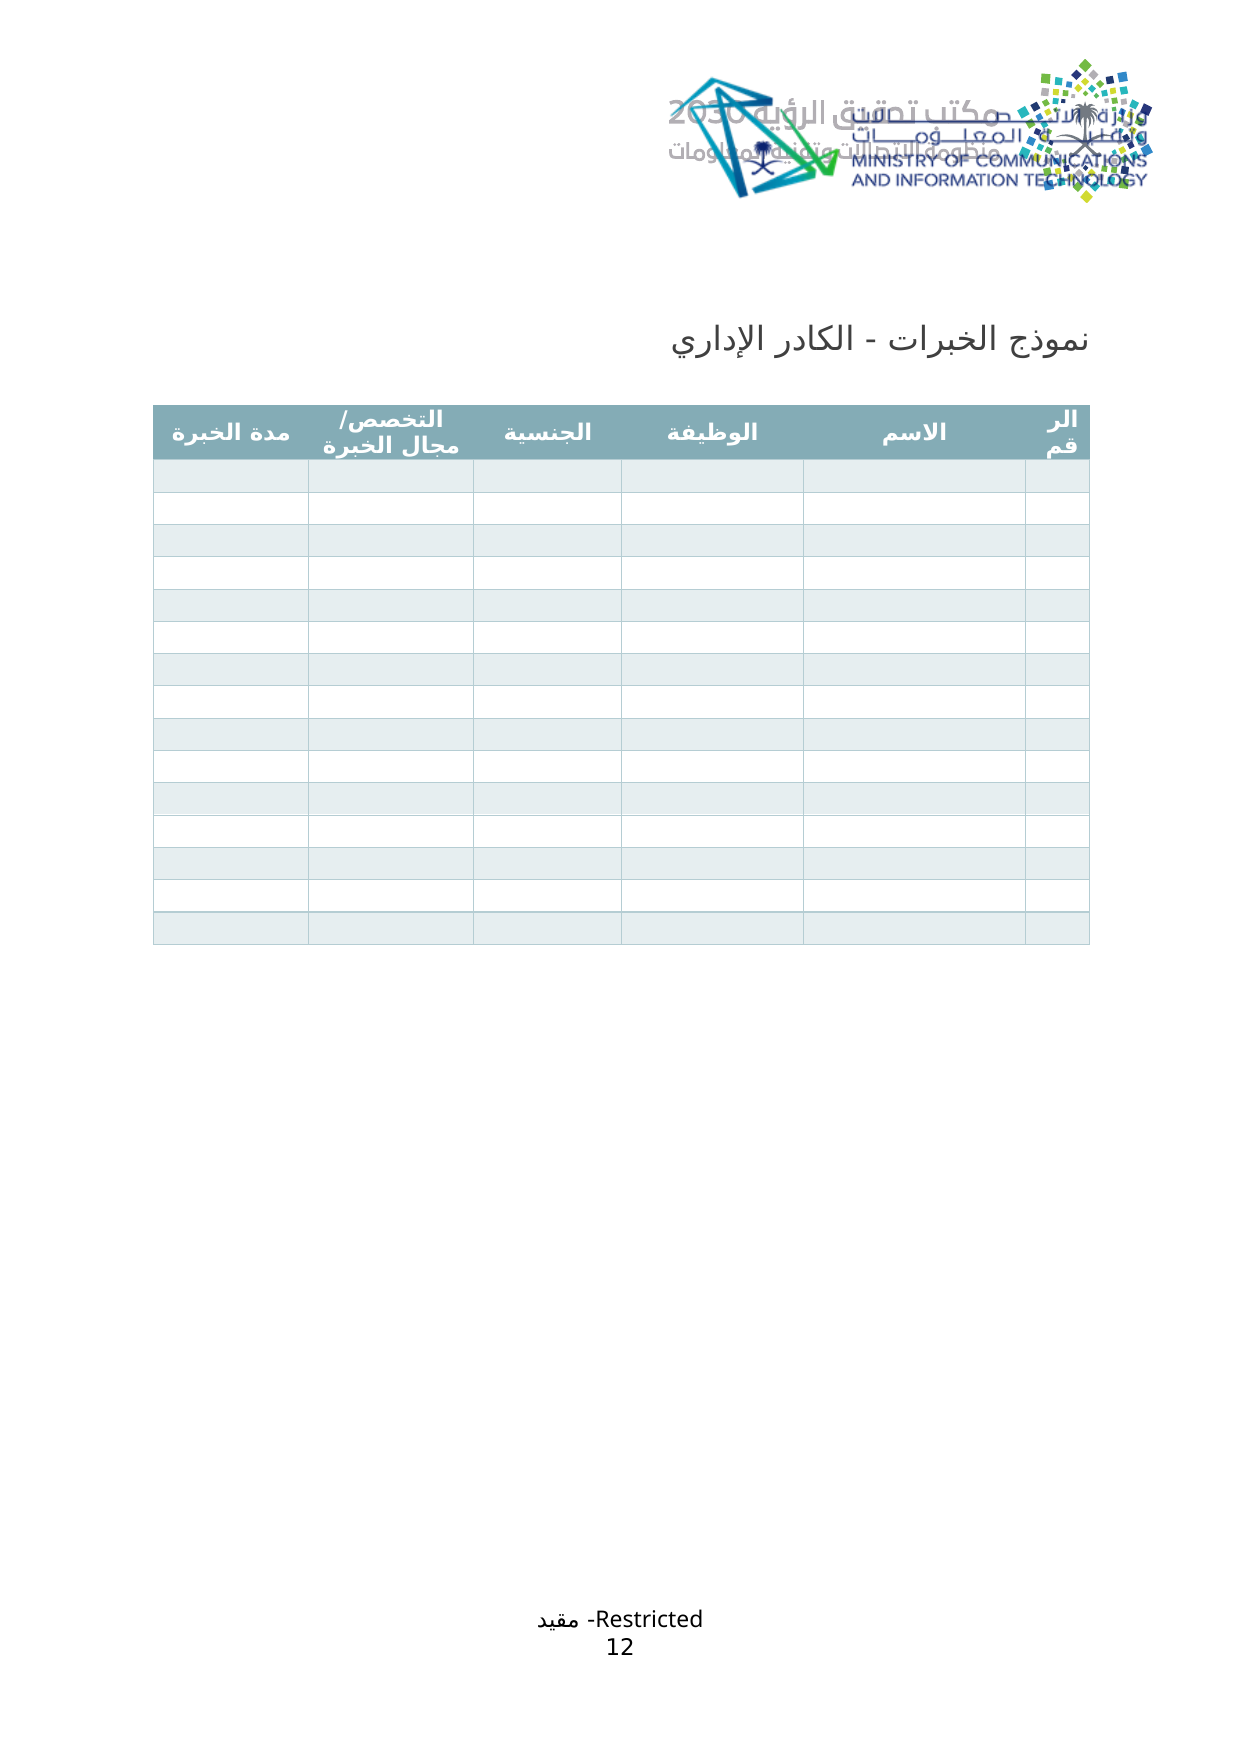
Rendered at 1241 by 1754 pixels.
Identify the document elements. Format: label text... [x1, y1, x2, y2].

table_cell [474, 913, 621, 944]
table_cell [154, 880, 308, 911]
table_cell [1026, 654, 1089, 685]
table_header مدة الخبرة [154, 406, 308, 459]
table_cell [1026, 557, 1089, 588]
table_cell [474, 880, 621, 911]
table_cell [474, 557, 621, 588]
table_cell [1026, 719, 1089, 750]
table_cell [309, 816, 473, 847]
table_cell [622, 816, 803, 847]
table_cell [804, 493, 1025, 524]
table_cell [804, 848, 1025, 879]
subtitle نموذج الخبرات - الكادر الإداري [150, 319, 1090, 358]
table_cell [804, 783, 1025, 814]
table_cell [309, 880, 473, 911]
table_cell [622, 719, 803, 750]
table_cell [1026, 493, 1089, 524]
table_header الوظيفة [622, 406, 803, 459]
table_cell [474, 525, 621, 556]
table_cell [622, 460, 803, 492]
table_cell [154, 783, 308, 814]
table_cell [154, 557, 308, 588]
table_cell [622, 557, 803, 588]
table_cell [309, 654, 473, 685]
table_cell [804, 816, 1025, 847]
table_cell [309, 590, 473, 621]
table_cell [154, 590, 308, 621]
table_cell [804, 654, 1025, 685]
table_cell [804, 557, 1025, 588]
table_cell [309, 848, 473, 879]
table_cell [1026, 460, 1089, 492]
table_cell [154, 913, 308, 944]
table_cell [154, 816, 308, 847]
table_cell [474, 590, 621, 621]
table_cell [309, 783, 473, 814]
table_cell [474, 719, 621, 750]
table_cell [1026, 913, 1089, 944]
table_cell [622, 848, 803, 879]
table_cell [154, 622, 308, 653]
table_cell [622, 751, 803, 782]
table_cell [804, 913, 1025, 944]
table_cell [474, 654, 621, 685]
table_cell [804, 686, 1025, 718]
table_cell [309, 686, 473, 718]
table_cell [474, 751, 621, 782]
picture [655, 75, 1166, 202]
table_cell [622, 880, 803, 911]
table_cell [1026, 816, 1089, 847]
table_cell [622, 686, 803, 718]
table_cell [154, 460, 308, 492]
table_cell [154, 686, 308, 718]
table_cell [804, 880, 1025, 911]
table_cell [474, 816, 621, 847]
table_cell [1026, 880, 1089, 911]
table_header الاسم [804, 406, 1025, 459]
table_cell [154, 848, 308, 879]
table_cell [622, 654, 803, 685]
table_cell [154, 751, 308, 782]
table_cell [1026, 525, 1089, 556]
table_cell [309, 913, 473, 944]
table_cell [309, 751, 473, 782]
table_cell [474, 622, 621, 653]
table_cell [1026, 848, 1089, 879]
table_cell [309, 493, 473, 524]
table_cell [309, 622, 473, 653]
table_cell [154, 525, 308, 556]
table_cell [474, 848, 621, 879]
table_cell [804, 590, 1025, 621]
table_header الرقم [1026, 406, 1089, 459]
table_cell [622, 525, 803, 556]
table_cell [1026, 686, 1089, 718]
table_cell [1026, 622, 1089, 653]
table_cell [804, 751, 1025, 782]
table_cell [622, 590, 803, 621]
table_cell [622, 783, 803, 814]
table_cell [804, 460, 1025, 492]
table_cell [309, 525, 473, 556]
table_cell [474, 783, 621, 814]
table_cell [1026, 590, 1089, 621]
table_cell [1026, 751, 1089, 782]
table_cell [622, 913, 803, 944]
table_cell [154, 493, 308, 524]
table_cell [474, 493, 621, 524]
table_cell [804, 622, 1025, 653]
table_cell [309, 460, 473, 492]
table_cell [309, 557, 473, 588]
table_cell [804, 525, 1025, 556]
table_cell [154, 719, 308, 750]
table_cell [309, 719, 473, 750]
table_cell [1026, 783, 1089, 814]
table_cell [622, 622, 803, 653]
table_header التخصص/ مجال الخبرة [309, 406, 473, 459]
table_header الجنسية [474, 406, 621, 459]
table_cell [474, 460, 621, 492]
table_cell [622, 493, 803, 524]
table_cell [804, 719, 1025, 750]
table_cell [474, 686, 621, 718]
table_cell [154, 654, 308, 685]
